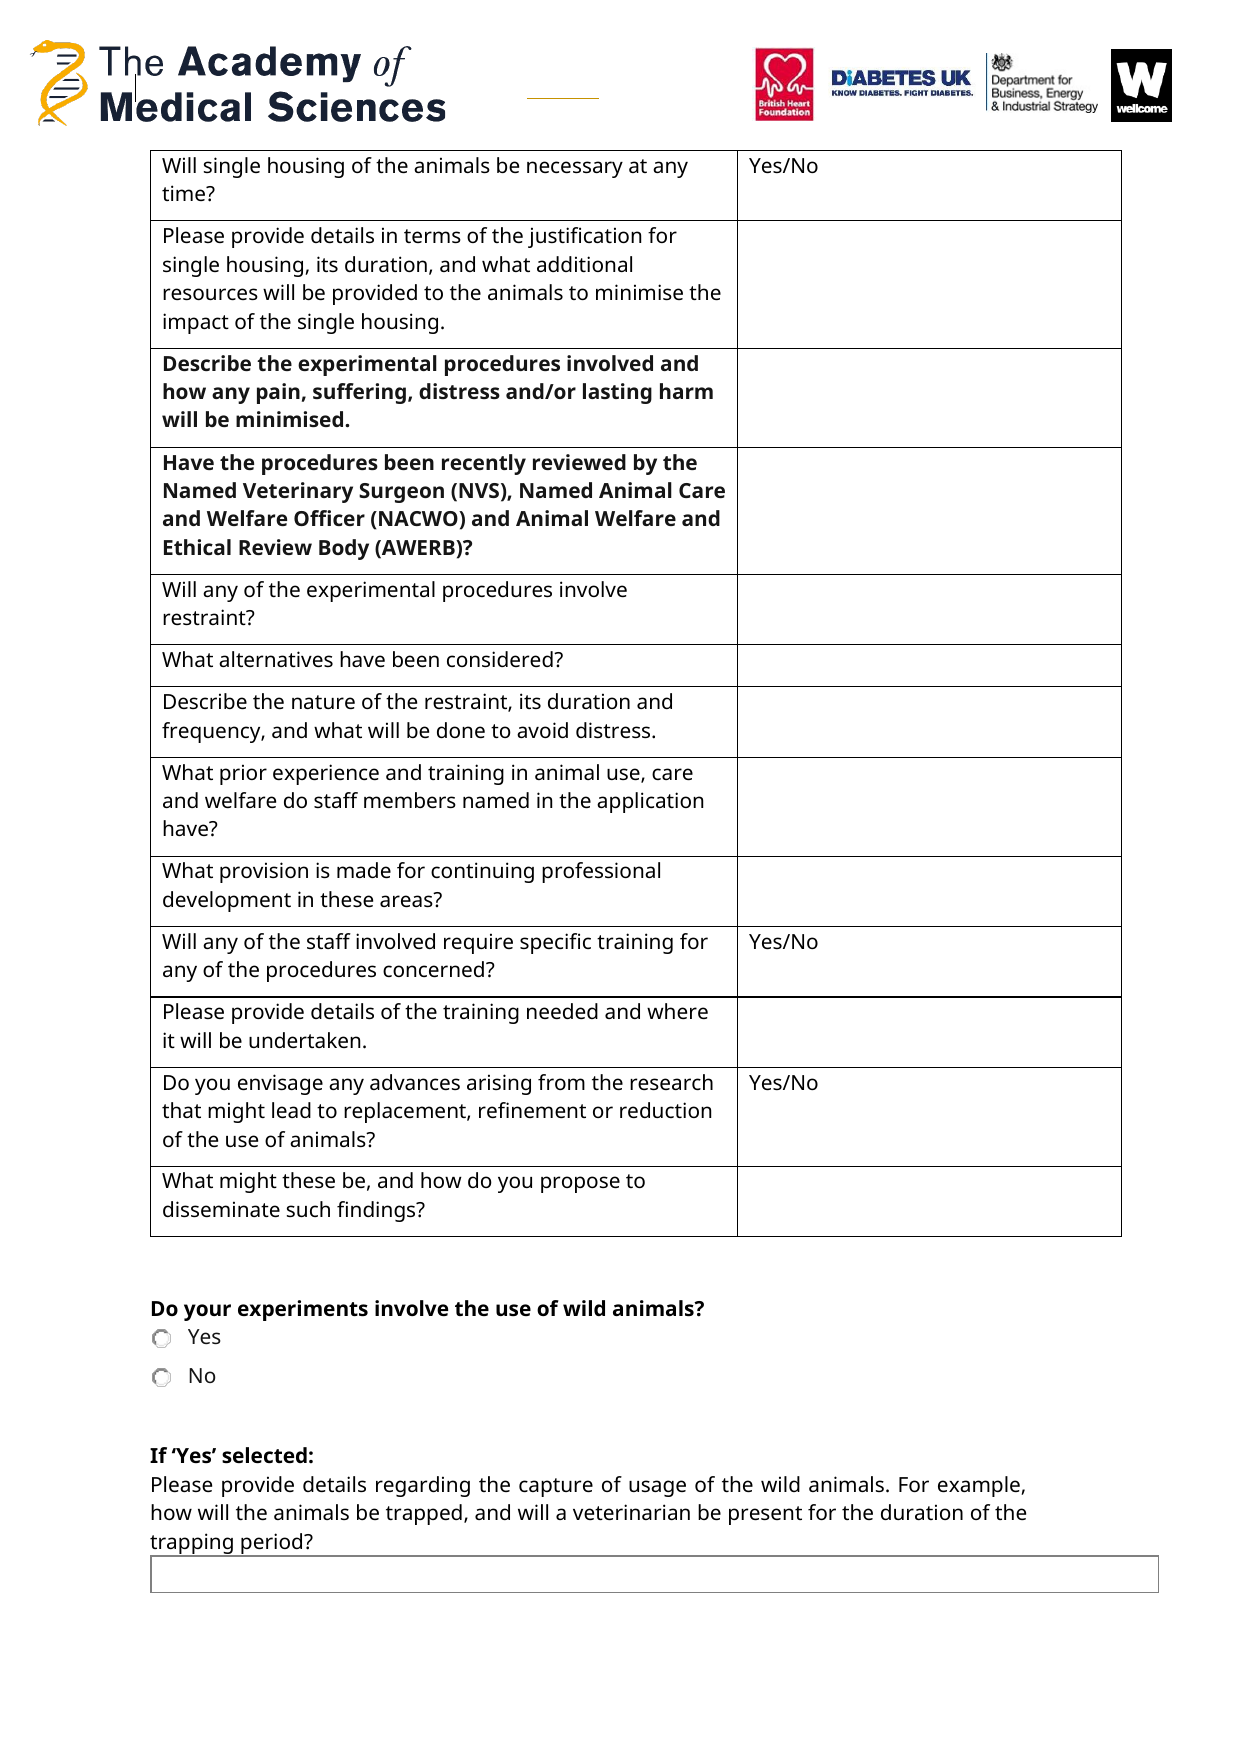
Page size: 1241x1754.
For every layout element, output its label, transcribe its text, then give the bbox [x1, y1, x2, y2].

table_cell [738, 758, 1121, 856]
table_header [152, 1557, 1158, 1592]
table_cell Have the procedures been recently reviewed by the Named Veterinary Surgeon (NVS), Named Animal Care and Welfare Officer (NACWO) and Animal Welfare and Ethical Review Body (AWERB)? [151, 448, 737, 574]
table_cell [738, 1167, 1121, 1236]
table_cell Yes/No [738, 151, 1121, 220]
picture [818, 36, 976, 120]
table_cell [738, 998, 1121, 1067]
table_cell What provision is made for continuing professional development in these areas? [151, 857, 737, 926]
table_cell [738, 687, 1121, 757]
table_cell [738, 857, 1121, 926]
table_cell [738, 221, 1121, 348]
table_cell What prior experience and training in animal use, care and welfare do staff members named in the application have? [151, 758, 737, 856]
table_cell [738, 575, 1121, 644]
table_cell [738, 448, 1121, 574]
table_cell Do you envisage any advances arising from the research that might lead to replacement, refinement or reduction of the use of animals? [151, 1068, 737, 1166]
text Please provide details regarding the capture of usage of the wild animals. For example, how will the animals be trapped, and will a veterinarian be present for the duration of the trapping period? [150, 1470, 1028, 1555]
table_cell Will single housing of the animals be necessary at any time? [151, 151, 737, 220]
text Yes [150, 1322, 1063, 1361]
text If ‘Yes’ selected: [150, 1442, 1028, 1470]
table_cell Please provide details of the training needed and where it will be undertaken. [151, 998, 737, 1067]
picture [752, 47, 817, 121]
table_cell Please provide details in terms of the justification for single housing, its duration, and what additional resources will be provided to the animals to minimise the impact of the single housing. [151, 221, 737, 348]
table_cell Will any of the staff involved require specific training for any of the procedures concerned? [151, 927, 737, 996]
table_cell What alternatives have been considered? [151, 645, 737, 686]
text No [150, 1361, 1063, 1421]
text Do your experiments involve the use of wild animals? [150, 1294, 1028, 1322]
table_cell [738, 645, 1121, 686]
table_cell Yes/No [738, 927, 1121, 996]
table_cell Describe the experimental procedures involved and how any pain, suffering, distress and/or lasting harm will be minimised. [151, 349, 737, 447]
table_cell Will any of the experimental procedures involve restraint? [151, 575, 737, 644]
picture [1111, 49, 1172, 122]
table_cell [738, 349, 1121, 447]
table_cell What might these be, and how do you propose to disseminate such findings? [151, 1167, 737, 1236]
table_cell Yes/No [738, 1068, 1121, 1166]
picture [986, 53, 1098, 113]
table_cell Describe the nature of the restraint, its duration and frequency, and what will be done to avoid distress. [151, 687, 737, 757]
picture [29, 40, 446, 126]
